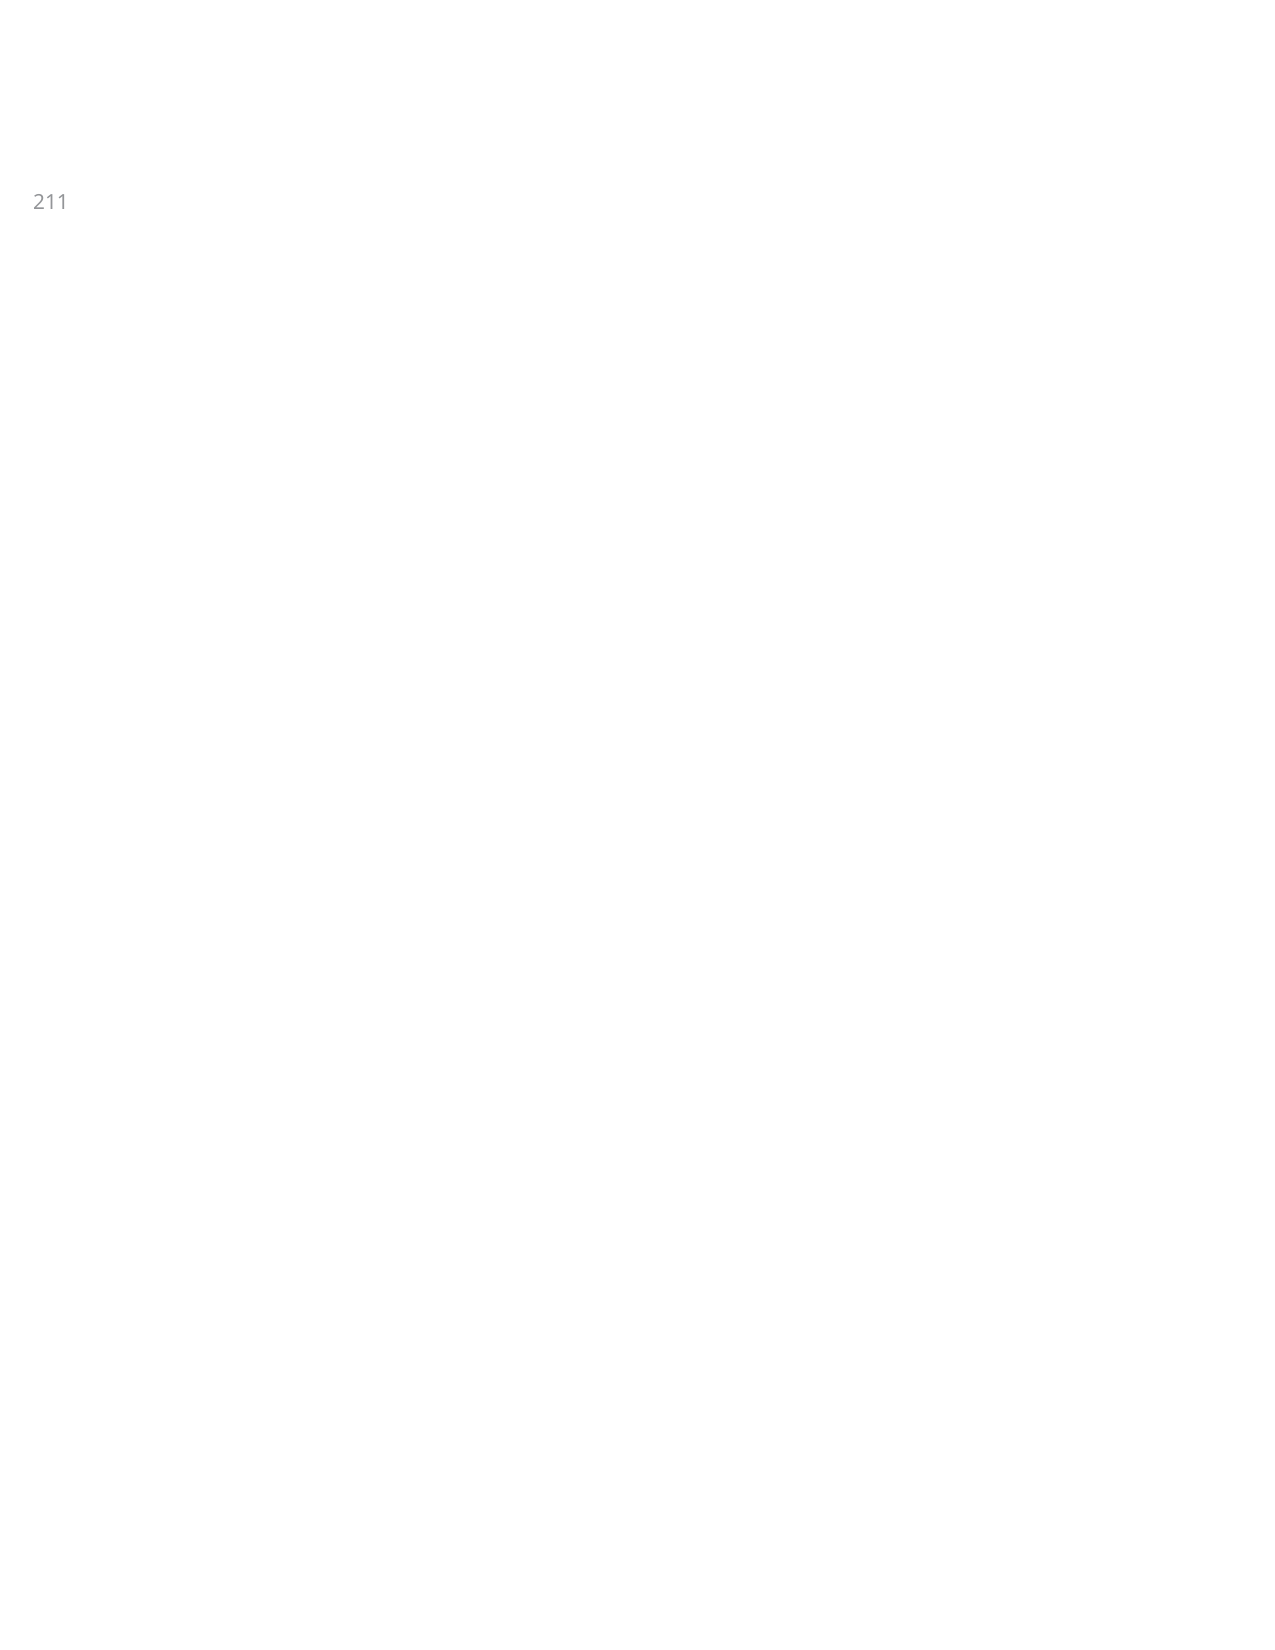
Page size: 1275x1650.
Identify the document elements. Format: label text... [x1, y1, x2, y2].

text 211 [33, 187, 1258, 215]
